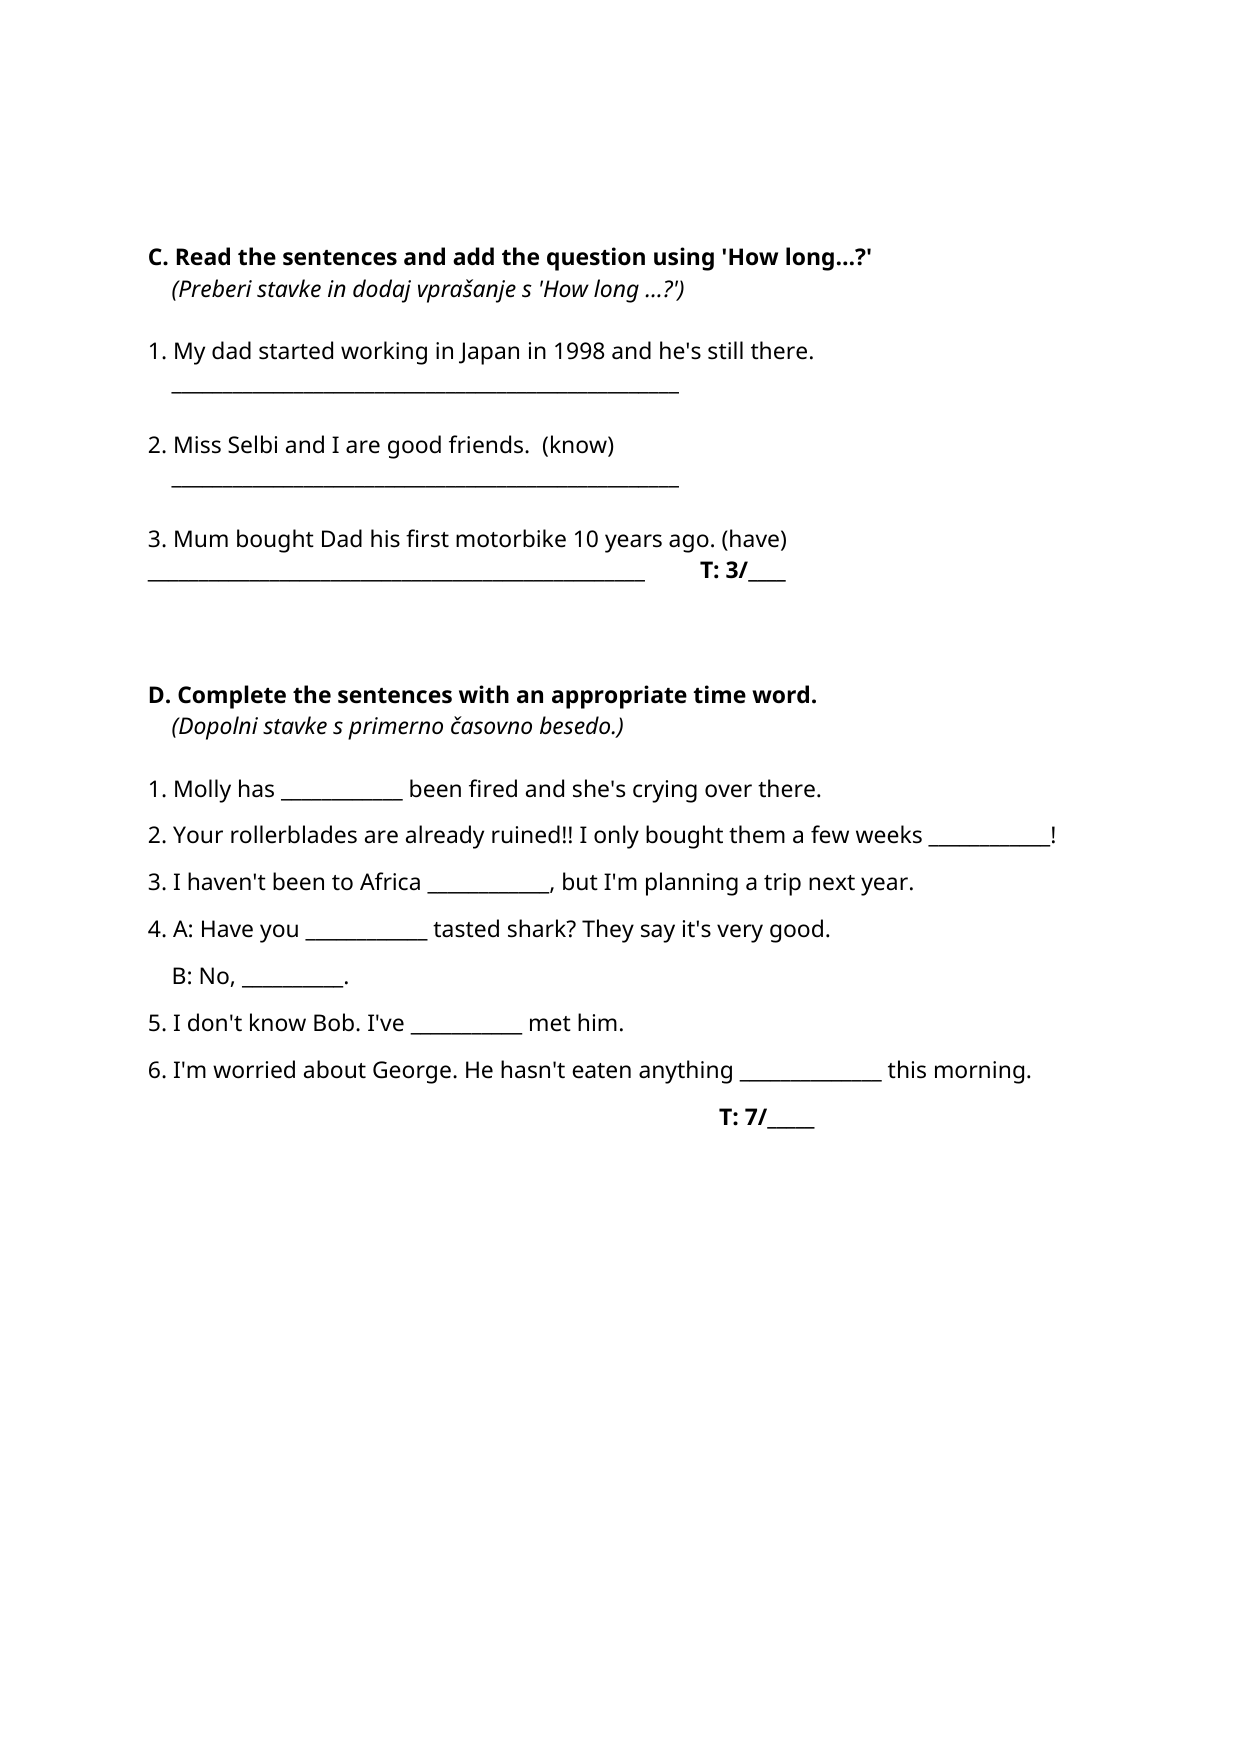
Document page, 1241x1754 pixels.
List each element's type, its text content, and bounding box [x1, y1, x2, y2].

text 1. My dad started working in Japan in 1998 and he's still there. [148, 335, 1093, 366]
text 3. Mum bought Dad his first motorbike 10 years ago. (have) _________________________________________________ T: 3/____ [148, 523, 1093, 585]
text D. Complete the sentences with an appropriate time word. [148, 679, 1093, 710]
text B: No, __________. [148, 960, 1093, 991]
text 5. I don't know Bob. I've ___________ met him. [148, 1007, 1093, 1038]
text (Dopolni stavke s primerno časovno besedo.) [148, 710, 1093, 741]
text 2. Your rollerblades are already ruined!! I only bought them a few weeks ____________! [148, 819, 1093, 851]
text C. Read the sentences and add the question using 'How long…?' [148, 241, 1093, 273]
text T: 7/_____ [148, 1101, 1093, 1132]
text 3. I haven't been to Africa ____________, but I'm planning a trip next year. [148, 866, 1093, 898]
text 6. I'm worried about George. He hasn't eaten anything ______________ this morning. [148, 1054, 1093, 1085]
text 1. Molly has ____________ been fired and she's crying over there. [148, 773, 1093, 804]
text __________________________________________________ [148, 460, 1093, 491]
text 4. A: Have you ____________ tasted shark? They say it's very good. [148, 913, 1093, 944]
text 2. Miss Selbi and I are good friends. (know) [148, 429, 1093, 460]
text __________________________________________________ [148, 366, 1093, 398]
text (Preberi stavke in dodaj vprašanje s 'How long …?') [148, 273, 1093, 304]
